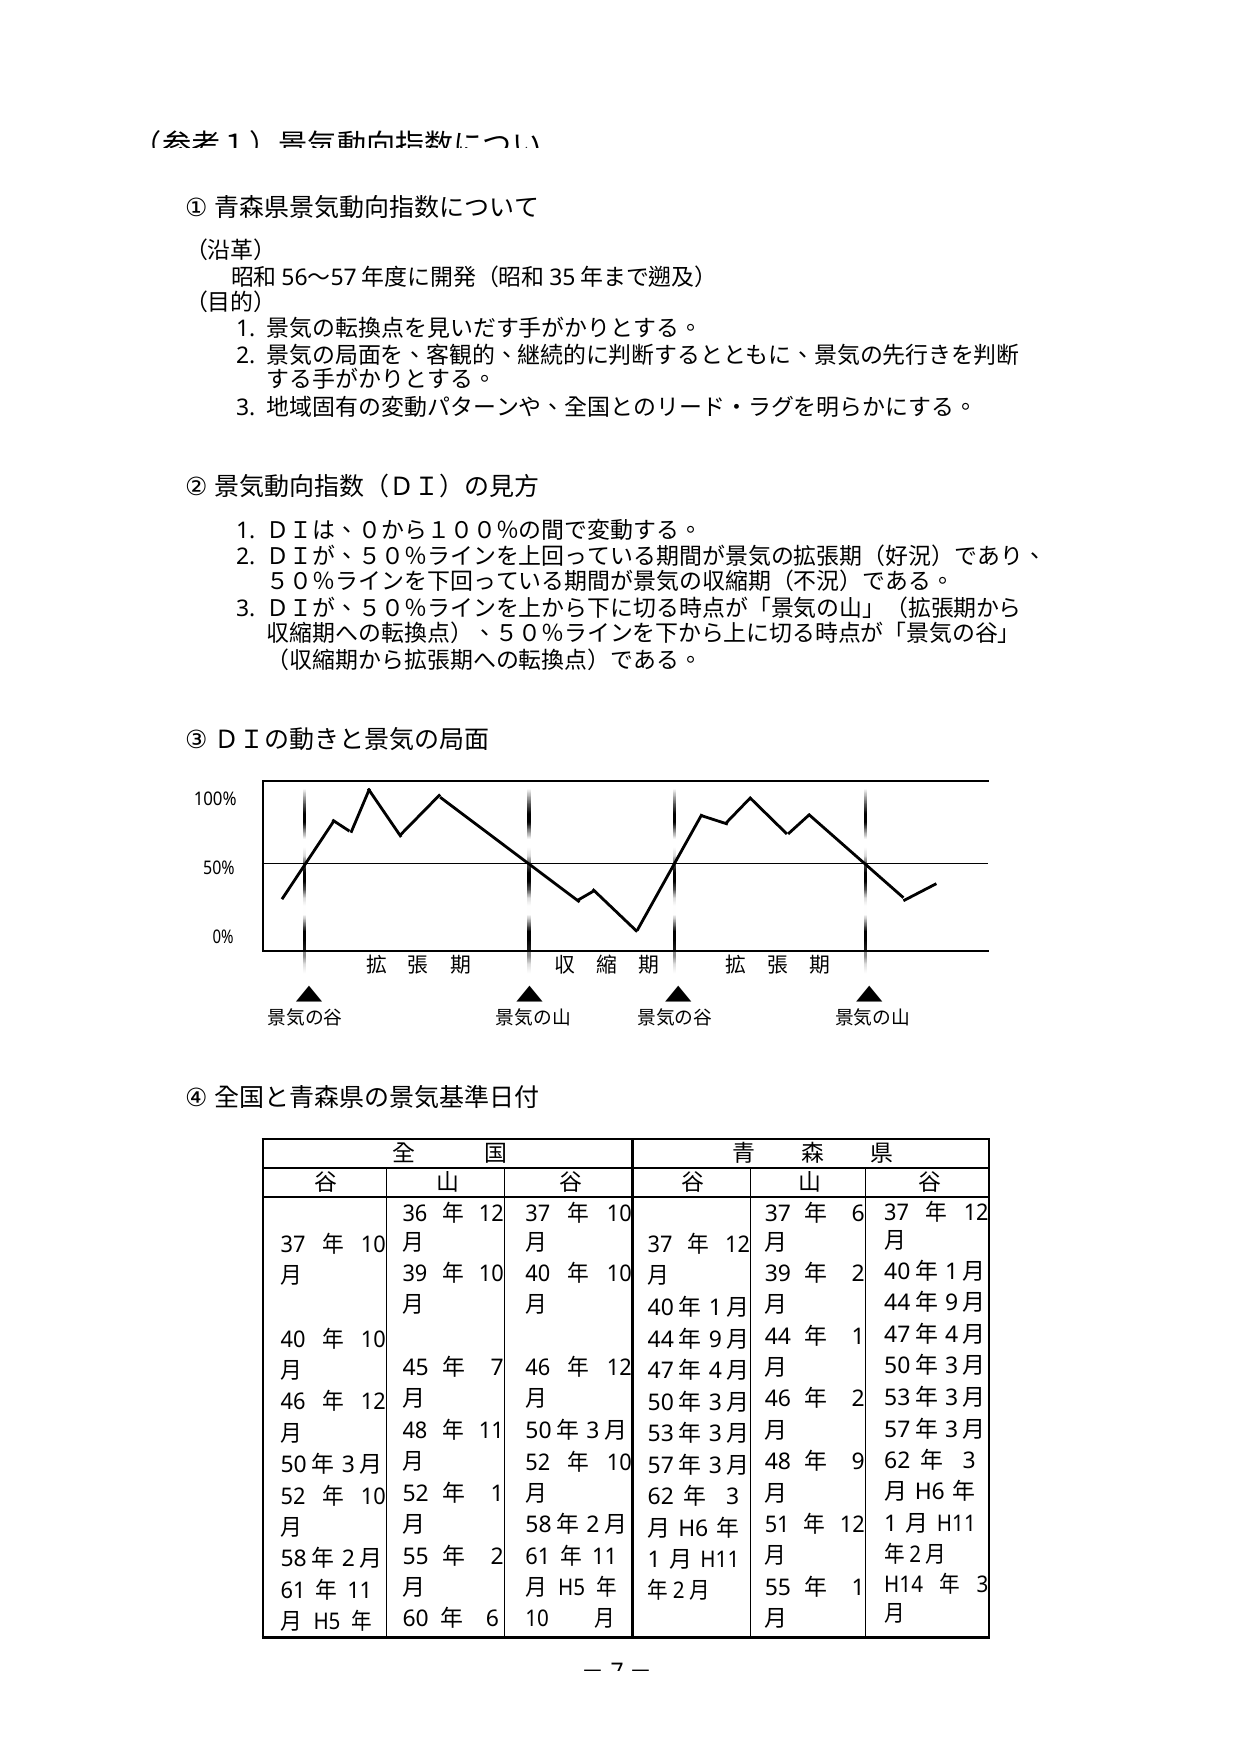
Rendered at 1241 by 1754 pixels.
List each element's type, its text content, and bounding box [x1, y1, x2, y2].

text （目的） [185, 290, 1142, 316]
subtitle ① 青森県景気動向指数について [185, 189, 1142, 223]
text 拡 張 期 収 縮 期 拡 張 期 [106, 952, 1089, 978]
list 景気の転換点を見いだす手がかりとする。 [236, 316, 1142, 341]
text ▲ ▲ ▲ ▲ [106, 978, 1072, 1004]
table_cell 谷 [505, 1169, 631, 1196]
list ＤＩが、５０％ラインを上回っている期間が景気の拡張期（好況）であり、 [236, 544, 1142, 569]
text ③ ＤＩの動きと景気の局面 [185, 722, 1142, 756]
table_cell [387, 1198, 504, 1636]
text 0% [212, 923, 1142, 948]
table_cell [751, 1198, 865, 1636]
table_cell 山 [387, 1169, 504, 1196]
picture [527, 879, 531, 923]
table_cell 山 [751, 1169, 865, 1196]
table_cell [264, 1198, 386, 1636]
text （収縮期から拡張期への転換点）である。 [267, 648, 1142, 674]
table_cell 谷 [866, 1169, 988, 1196]
text ② 景気動向指数（ＤＩ）の見方 [185, 468, 1142, 502]
list 地域固有の変動パターンや、全国とのリード・ラグを明らかにする。 [236, 394, 1142, 421]
subtitle （沿革） [185, 236, 1142, 264]
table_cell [505, 1198, 631, 1636]
table_header 青 森 県 [634, 1140, 988, 1167]
list ＤＩが、５０％ラインを上から下に切る時点が「景気の山」（拡張期から収縮期への転換点）、５０％ラインを下から上に切る時点が「景気の谷」 [236, 596, 1027, 648]
picture [527, 810, 531, 854]
text 100% [193, 785, 1142, 810]
table_cell 谷 [634, 1169, 750, 1196]
subtitle ④ 全国と青森県の景気基準日付 [185, 1080, 1142, 1114]
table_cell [634, 1198, 750, 1636]
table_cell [866, 1198, 988, 1636]
text 昭和56～57年度に開発（昭和35年まで遡及） [231, 264, 1142, 290]
table_header 全 国 [264, 1140, 631, 1167]
text ５０％ラインを下回っている期間が景気の収縮期（不況）である。 [267, 569, 1142, 595]
table_cell 谷 [264, 1169, 386, 1196]
text 景気の谷 景気の山 景気の谷 景気の山 [106, 1004, 1071, 1029]
list ＤＩは、０から１００％の間で変動する。 [236, 516, 1142, 544]
list 景気の局面を、客観的、継続的に判断するとともに、景気の先行きを判断する手がかりとする。 [236, 343, 1027, 394]
text 50% [203, 854, 1142, 879]
